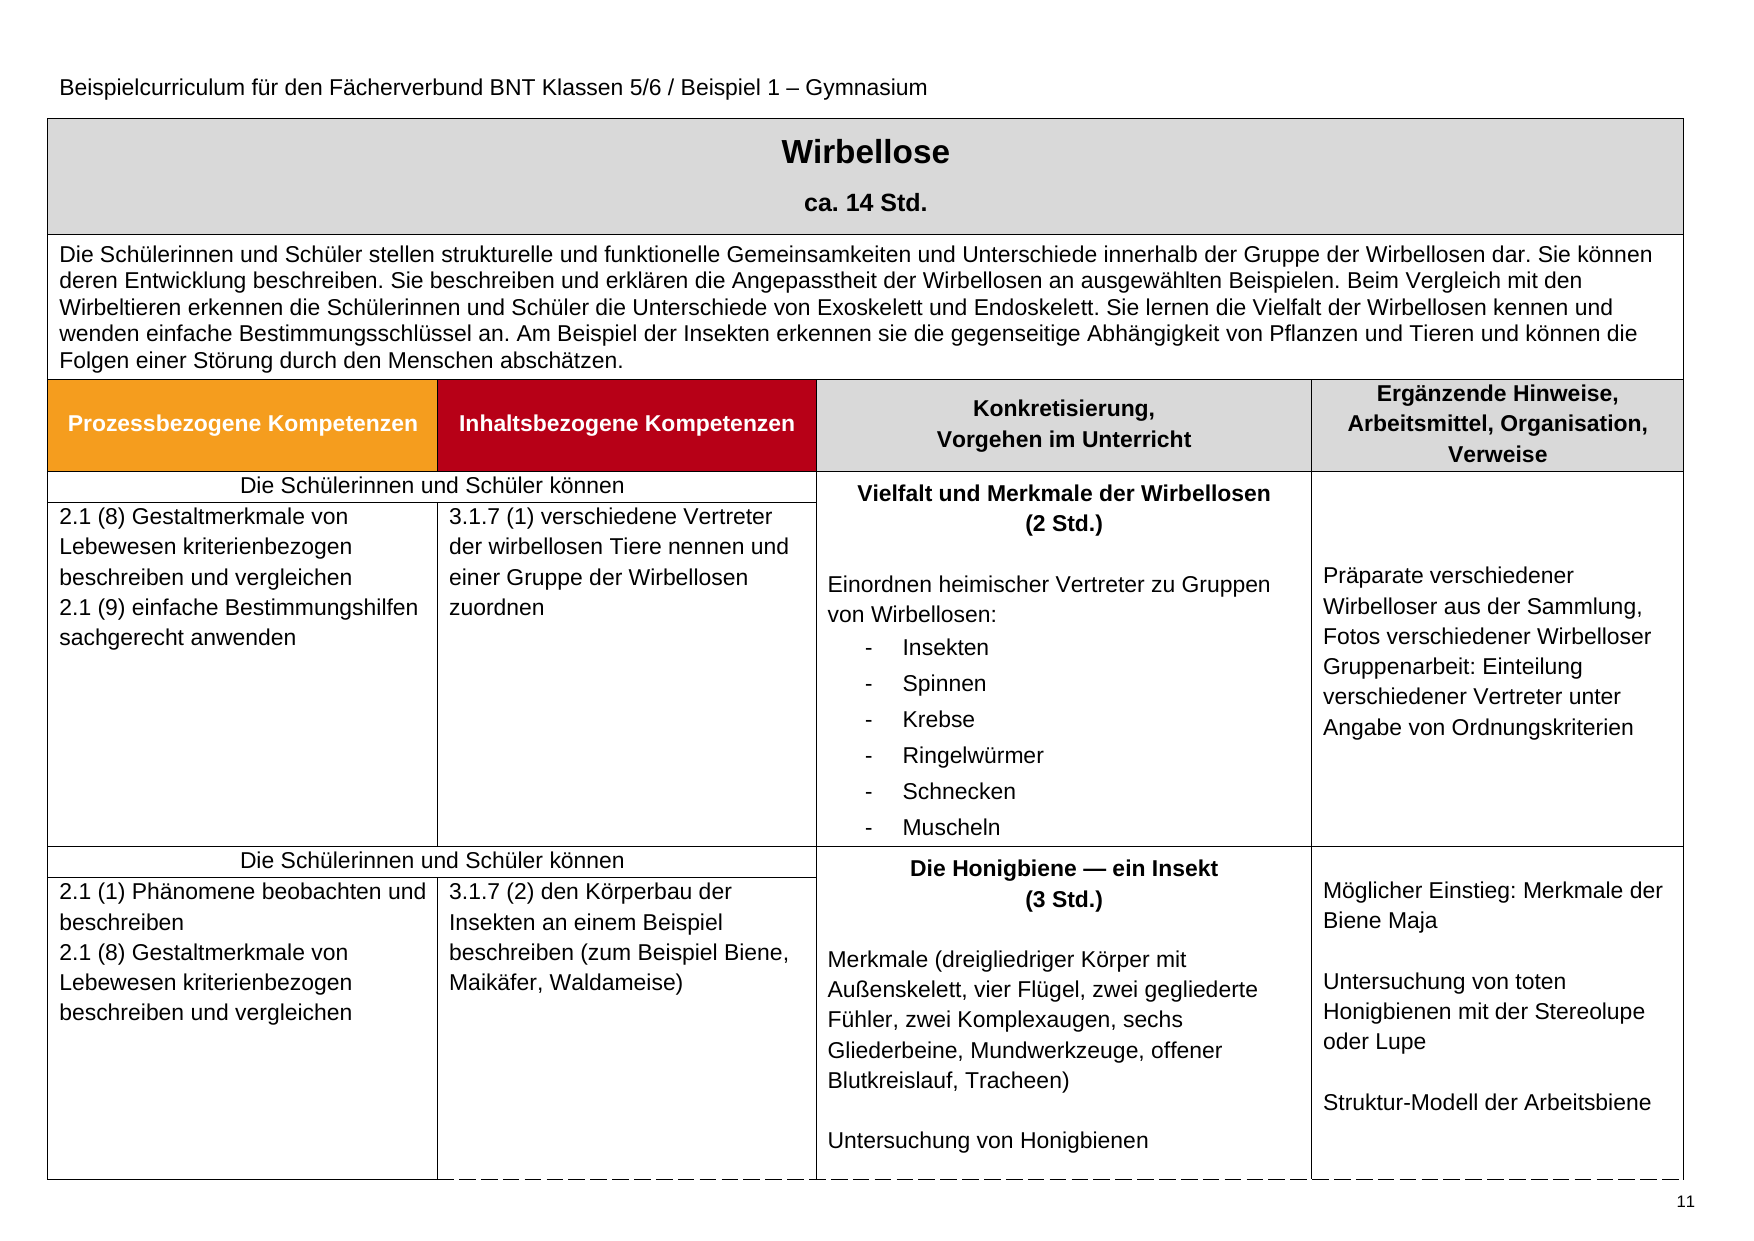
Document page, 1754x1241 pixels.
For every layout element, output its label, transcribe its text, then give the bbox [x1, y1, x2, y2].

table_cell Die Honigbiene — ein Insekt (3 Std.) Merkmale (dreigliedriger Körper mit Außenskelett, vier Flügel, zwei gegliederte Fühler, zwei Komplexaugen, sechs Gliederbeine, Mundwerkzeuge, offener Blutkreislauf, Tracheen) Untersuchung von Honigbienen Wirbeltiere und Insekten im Vergleich (1 Std.) Skelett Mundwerkzeuge Atmungsorgane Kreislauf [817, 847, 1311, 1179]
table_cell Die Schülerinnen und Schüler stellen strukturelle und funktionelle Gemeinsamkeiten und Unterschiede innerhalb der Gruppe der Wirbellosen dar. Sie können deren Entwicklung beschreiben. Sie beschreiben und erklären die Angepasstheit der Wirbellosen an ausgewählten Beispielen. Beim Vergleich mit den Wirbeltieren erkennen die Schülerinnen und Schüler die Unterschiede von Exoskelett und Endoskelett. Sie lernen die Vielfalt der Wirbellosen kennen und wenden einfache Bestimmungsschlüssel an. Am Beispiel der Insekten erkennen sie die gegenseitige Abhängigkeit von Pflanzen und Tieren und können die Folgen einer Störung durch den Menschen abschätzen. [48, 235, 1683, 379]
table_cell Prozessbezogene Kompetenzen [48, 380, 437, 471]
table_cell Die Schülerinnen und Schüler können [48, 847, 816, 877]
table_cell Präparate verschiedener Wirbelloser aus der Sammlung, Fotos verschiedener Wirbelloser Gruppenarbeit: Einteilung verschiedener Vertreter unter Angabe von Ordnungskriterien [1312, 472, 1683, 846]
table_cell Vielfalt und Merkmale der Wirbellosen (2 Std.) Einordnen heimischer Vertreter zu Gruppen von Wirbellosen: Insekten Spinnen Krebse Ringelwürmer Schnecken Muscheln [817, 472, 1311, 846]
table_header Wirbellose ca. 14 Std. [48, 119, 1683, 234]
table_cell Möglicher Einstieg: Merkmale der Biene Maja Untersuchung von toten Honigbienen mit der Stereolupe oder Lupe Struktur-Modell der Arbeitsbiene Ähnliche Funktionen — unterschiedliche Strukturen (Innenskelett/Außenskelett) Größe von Insekten begrenzt (Skelett, Tracheen) [1312, 847, 1683, 1179]
table_cell Ergänzende Hinweise, Arbeitsmittel, Organisation, Verweise [1312, 380, 1683, 471]
table_cell 2.1 (8) Gestaltmerkmale von Lebewesen kriterienbezogen beschreiben und vergleichen 2.1 (9) einfache Bestimmungshilfen sachgerecht anwenden [48, 503, 437, 846]
table_cell Konkretisierung, Vorgehen im Unterricht [817, 380, 1311, 471]
table_cell 3.1.7 (1) verschiedene Vertreter der wirbellosen Tiere nennen und einer Gruppe der Wirbellosen zuordnen [438, 503, 816, 846]
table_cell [438, 878, 816, 1179]
table_cell Inhaltsbezogene Kompetenzen [438, 380, 816, 471]
table_cell Die Schülerinnen und Schüler können [48, 472, 816, 502]
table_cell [48, 878, 437, 1179]
